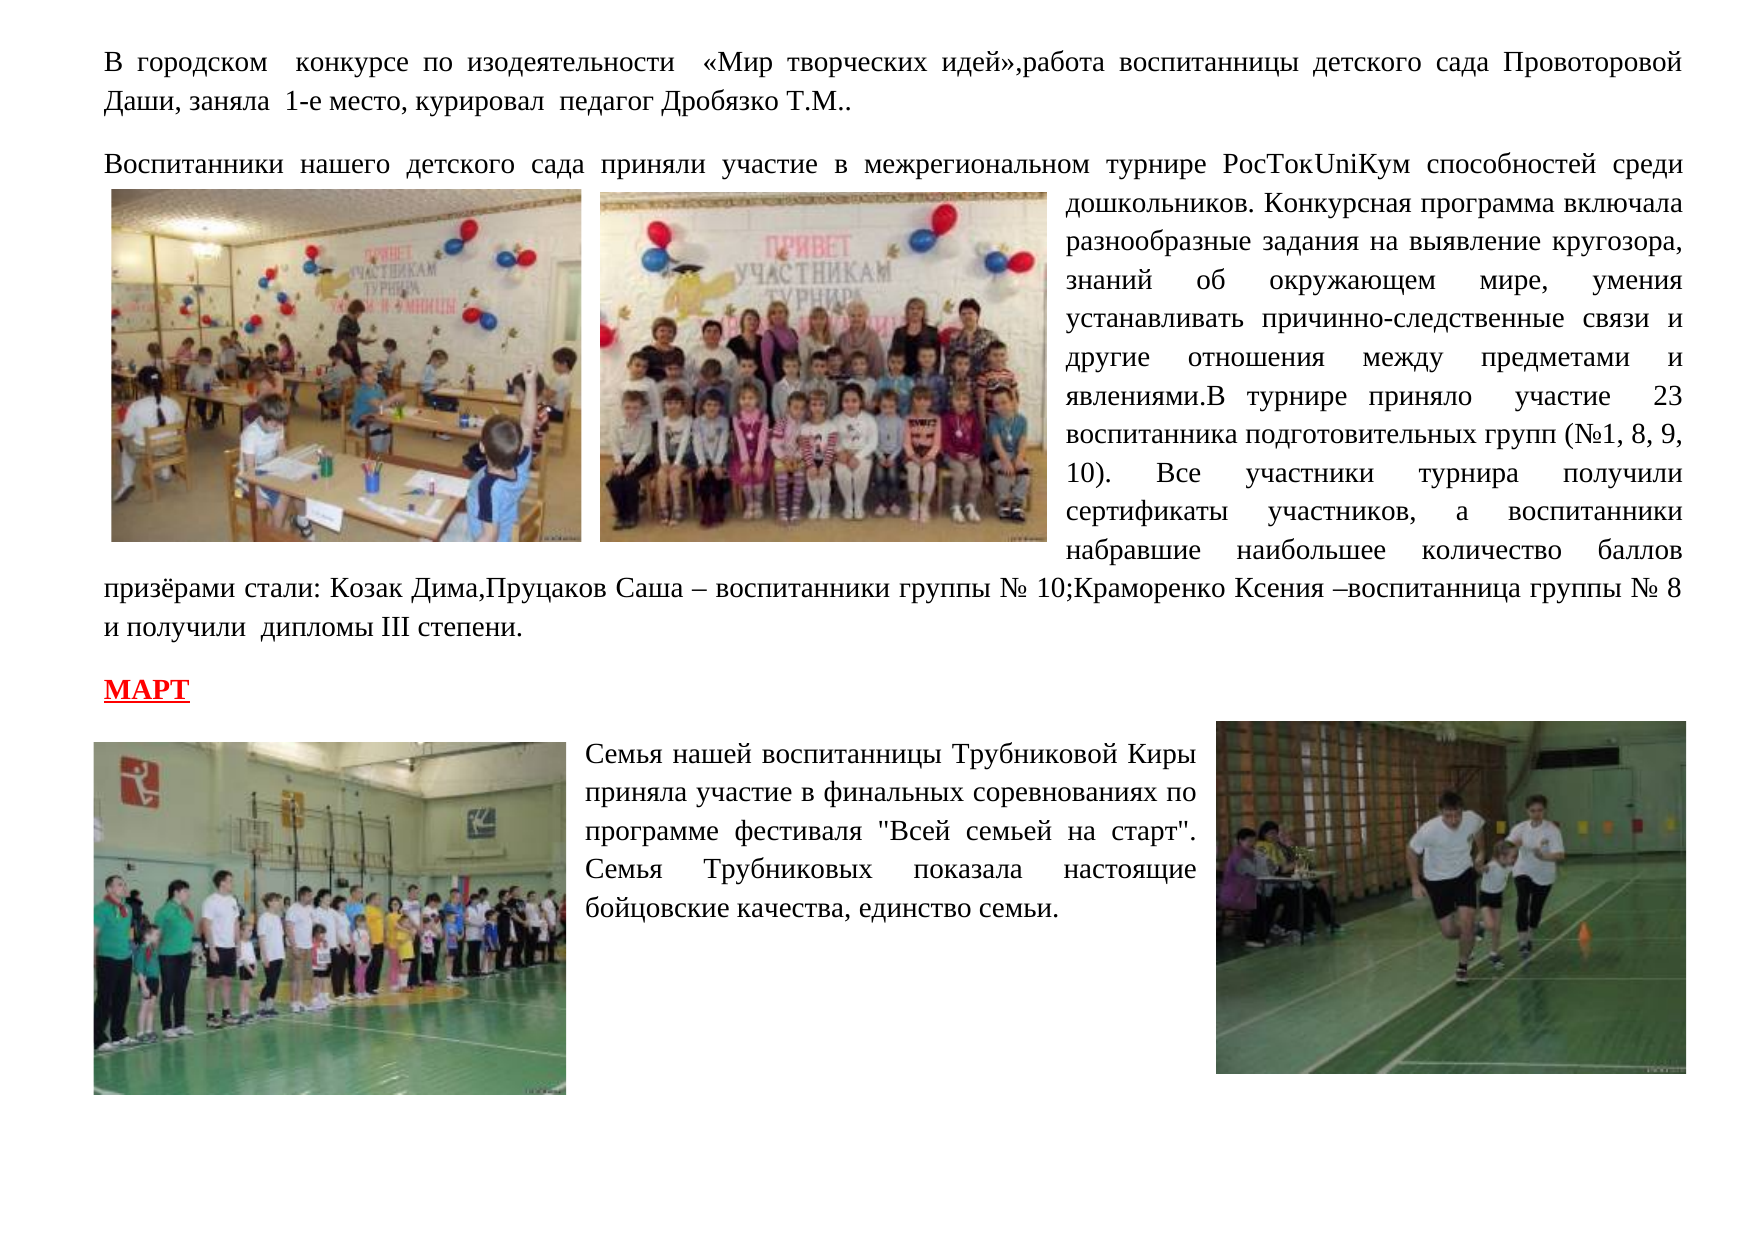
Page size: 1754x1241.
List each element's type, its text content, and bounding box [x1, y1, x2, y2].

text Семья нашей воспитанницы Трубниковой Киры приняла участие в финальных соревнованиях по программе фестиваля "Всей семьей на старт". Семья Трубниковых показала настоящие бойцовские качества, единство семьи. [103, 736, 1216, 924]
text МАРТ [103, 672, 1683, 706]
picture [600, 192, 1047, 542]
text В городском конкурсе по изодеятельности «Мир творческих идей»,работа воспитанницы детского сада Провоторовой Даши, заняла 1-е место, курировал педагог Дробязко Т.М.. [103, 44, 1683, 116]
picture [111, 189, 582, 542]
picture [93, 742, 567, 1095]
picture [1216, 721, 1687, 1074]
